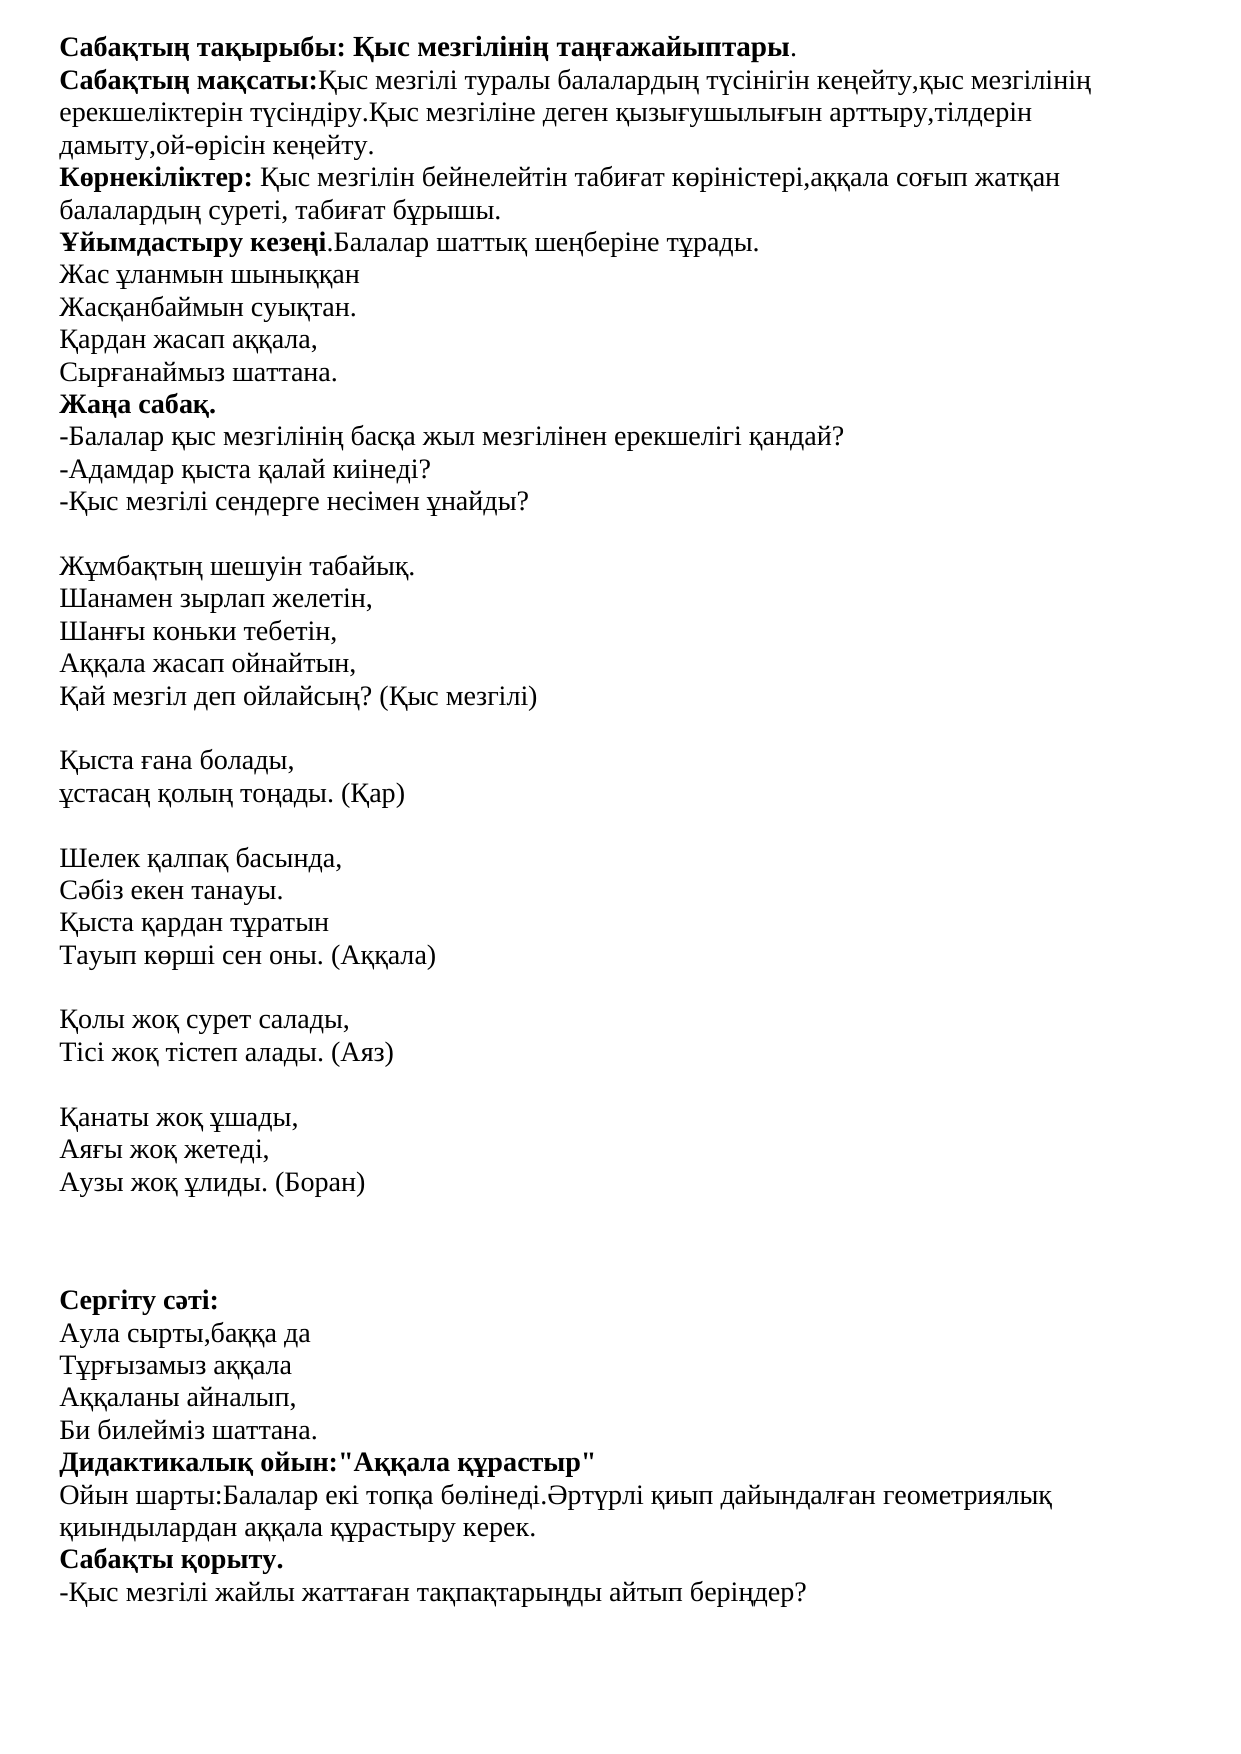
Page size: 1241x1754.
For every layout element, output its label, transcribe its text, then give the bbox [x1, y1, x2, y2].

text Жаңа сабақ. -Балалар қыс мезгілінің басқа жыл мезгілінен ерекшелігі қандай? -Адамдар қыста қалай киінеді? -Қыс мезгілі сендерге несімен ұнайды? Жұмбақтың шешуін табайық. Шанамен зырлап желетін, Шанғы коньки тебетін, Аққала жасап ойнайтын, Қай мезгіл деп ойлайсың? (Қыс мезгілі) Қыста ғана болады, ұстасаң қолың тоңады. (Қар) Шелек қалпақ басында, Сәбіз екен танауы. Қыста қардан тұратын Тауып көрші сен оны. (Аққала) Қолы жоқ сурет салады, Тісі жоқ тістеп алады. (Аяз) Қанаты жоқ ұшады, Аяғы жоқ жетеді, Аузы жоқ ұлиды. (Боран) [59, 387, 1152, 1283]
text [59, 1283, 1152, 1607]
text Сабақтың тақырыбы: Қыс мезгілінің таңғажайыптары. Сабақтың мақсаты:Қыс мезгілі туралы балалардың түсінігін кеңейту,қыс мезгілінің ерекшеліктерін түсіндіру.Қыс мезгіліне деген қызығушылығын арттыру,тілдерін дамыту,ой-өрісін кеңейту. Көрнекіліктер: Қыс мезгілін бейнелейтін табиғат көріністері,аққала соғып жатқан балалардың суреті, табиғат бұрышы. Ұйымдастыру кезеңі.Балалар шаттық шеңберіне тұрады. Жас ұланмын шыныққан Жасқанбаймын суықтан. Қардан жасап аққала, Сырғанаймыз шаттана. [59, 29, 1152, 387]
